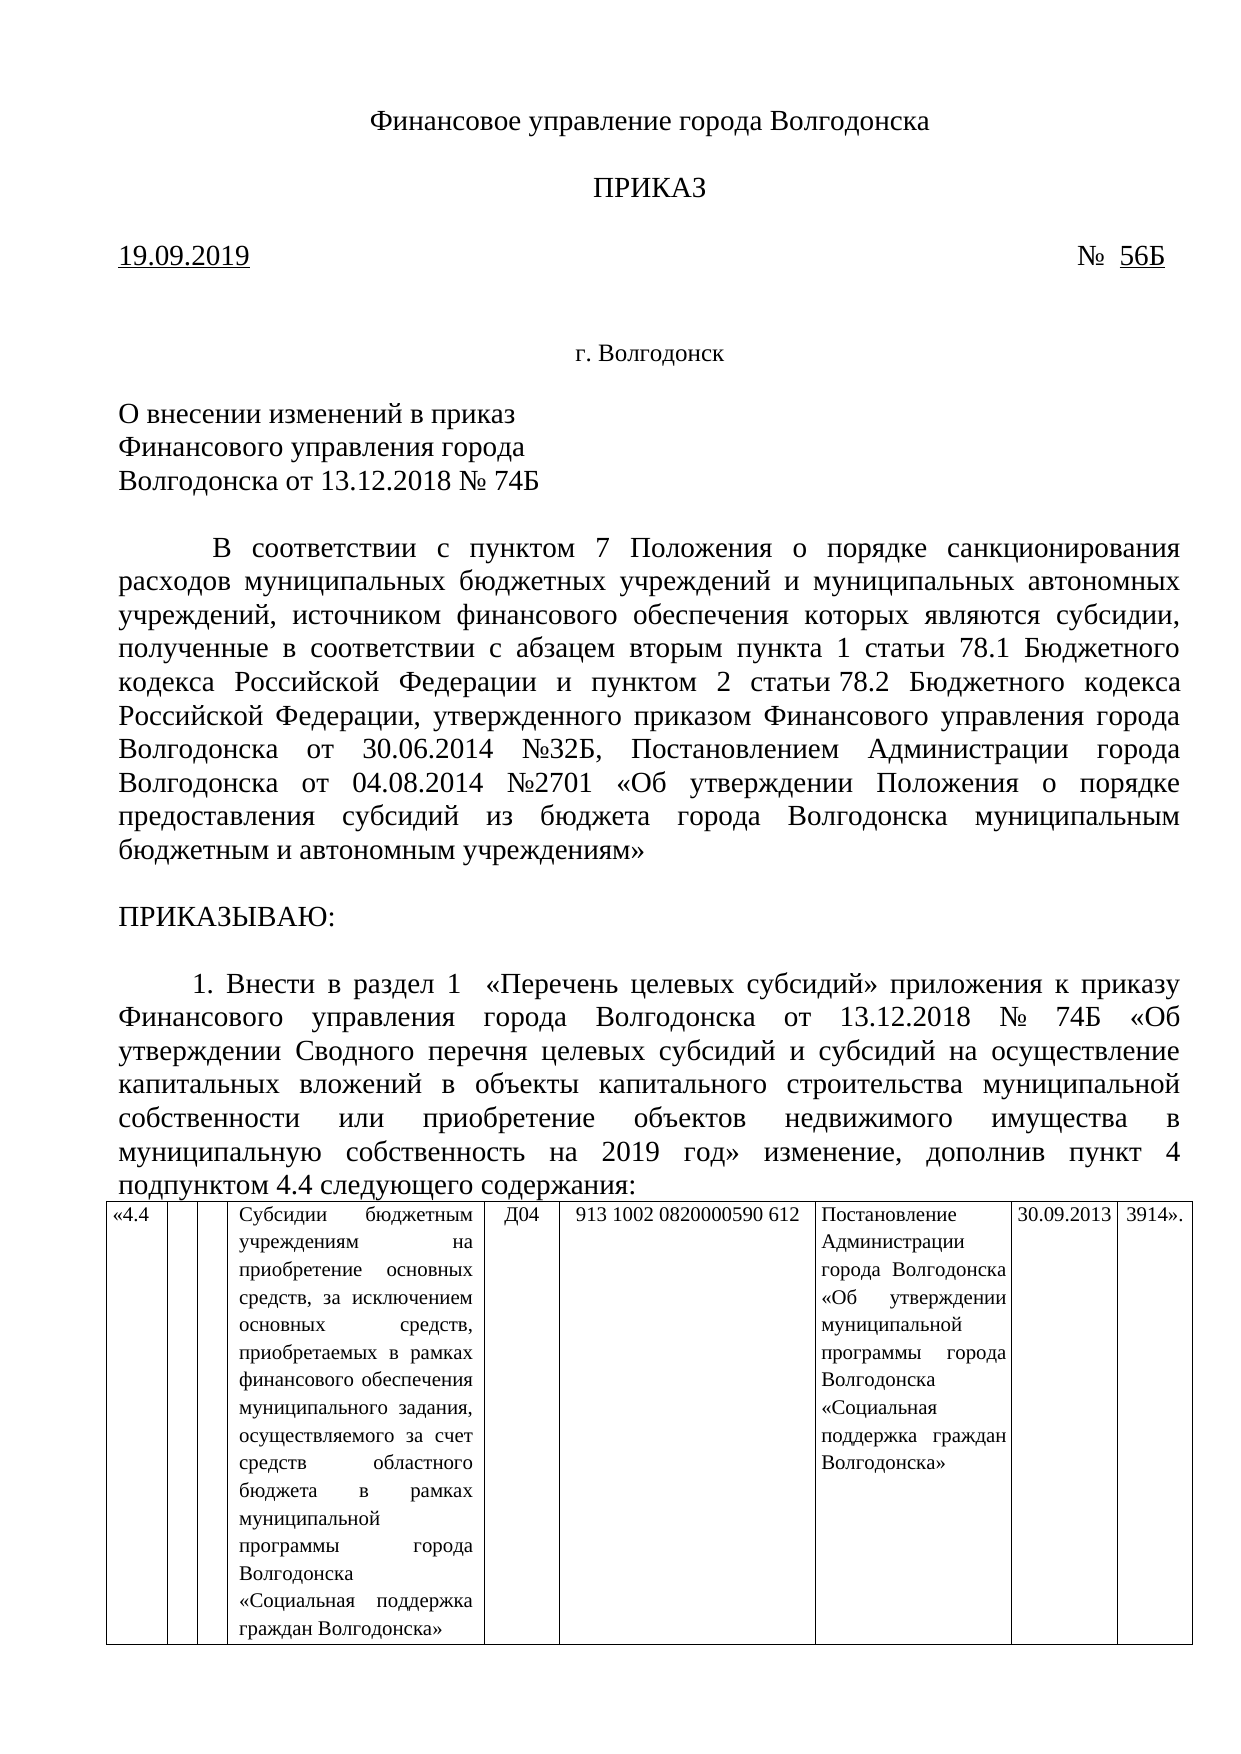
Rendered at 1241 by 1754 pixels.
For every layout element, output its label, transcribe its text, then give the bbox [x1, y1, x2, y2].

text О внесении изменений в приказ [118, 396, 1181, 429]
table_header Субсидии бюджетным учреждениям на приобретение основных средств, за исключением основных средств, приобретаемых в рамках финансового обеспечения муниципального задания, осуществляемого за счет средств областного бюджета в рамках муниципальной программы города Волгодонска «Социальная поддержка граждан Волгодонска» [228, 1202, 484, 1644]
table_header [198, 1202, 227, 1644]
text Финансового управления города [118, 429, 1181, 463]
text В соответствии с пунктом 7 Положения о порядке санкционирования расходов муниципальных бюджетных учреждений и муниципальных автономных учреждений, источником финансового обеспечения которых являются субсидии, полученные в соответствии с абзацем вторым пункта 1 статьи 78.1 Бюджетного кодекса Российской Федерации и пунктом 2 статьи 78.2 Бюджетного кодекса Российской Федерации, утвержденного приказом Финансового управления города Волгодонска от 30.06.2014 №32Б, Постановлением Администрации города Волгодонска от 04.08.2014 №2701 «Об утверждении Положения о порядке предоставления субсидий из бюджета города Волгодонска муниципальным бюджетным и автономным учреждениям» [118, 530, 1181, 865]
table_header Д04 [485, 1202, 559, 1644]
table_header 913 1002 0820000590 612 [560, 1202, 815, 1644]
table_header «4.4 [107, 1202, 167, 1644]
title ПРИКАЗ [118, 171, 1181, 204]
text 1. Внести в раздел 1 «Перечень целевых субсидий» приложения к приказу Финансового управления города Волгодонска от 13.12.2018 № 74Б «Об утверждении Сводного перечня целевых субсидий и субсидий на осуществление капитальных вложений в объекты капитального строительства муниципальной собственности или приобретение объектов недвижимого имущества в муниципальную собственность на 2019 год» изменение, дополнив пункт 4 подпунктом 4.4 следующего содержания: [118, 966, 1181, 1201]
text Волгодонска от 13.12.2018 № 74Б [118, 463, 1181, 496]
title г. Волгодонск [118, 338, 1181, 367]
title Финансовое управление города Волгодонска [118, 103, 1181, 137]
table_header 3914». [1118, 1202, 1192, 1644]
table_header 30.09.2013 [1012, 1202, 1117, 1644]
text ПРИКАЗЫВАЮ: [118, 899, 1181, 932]
table_header Постановление Администрации города Волгодонска «Об утверждении муниципальной программы города Волгодонска «Социальная поддержка граждан Волгодонска» [816, 1202, 1011, 1644]
title 19.09.2019 № 56Б [118, 238, 1181, 271]
table_header [168, 1202, 197, 1644]
